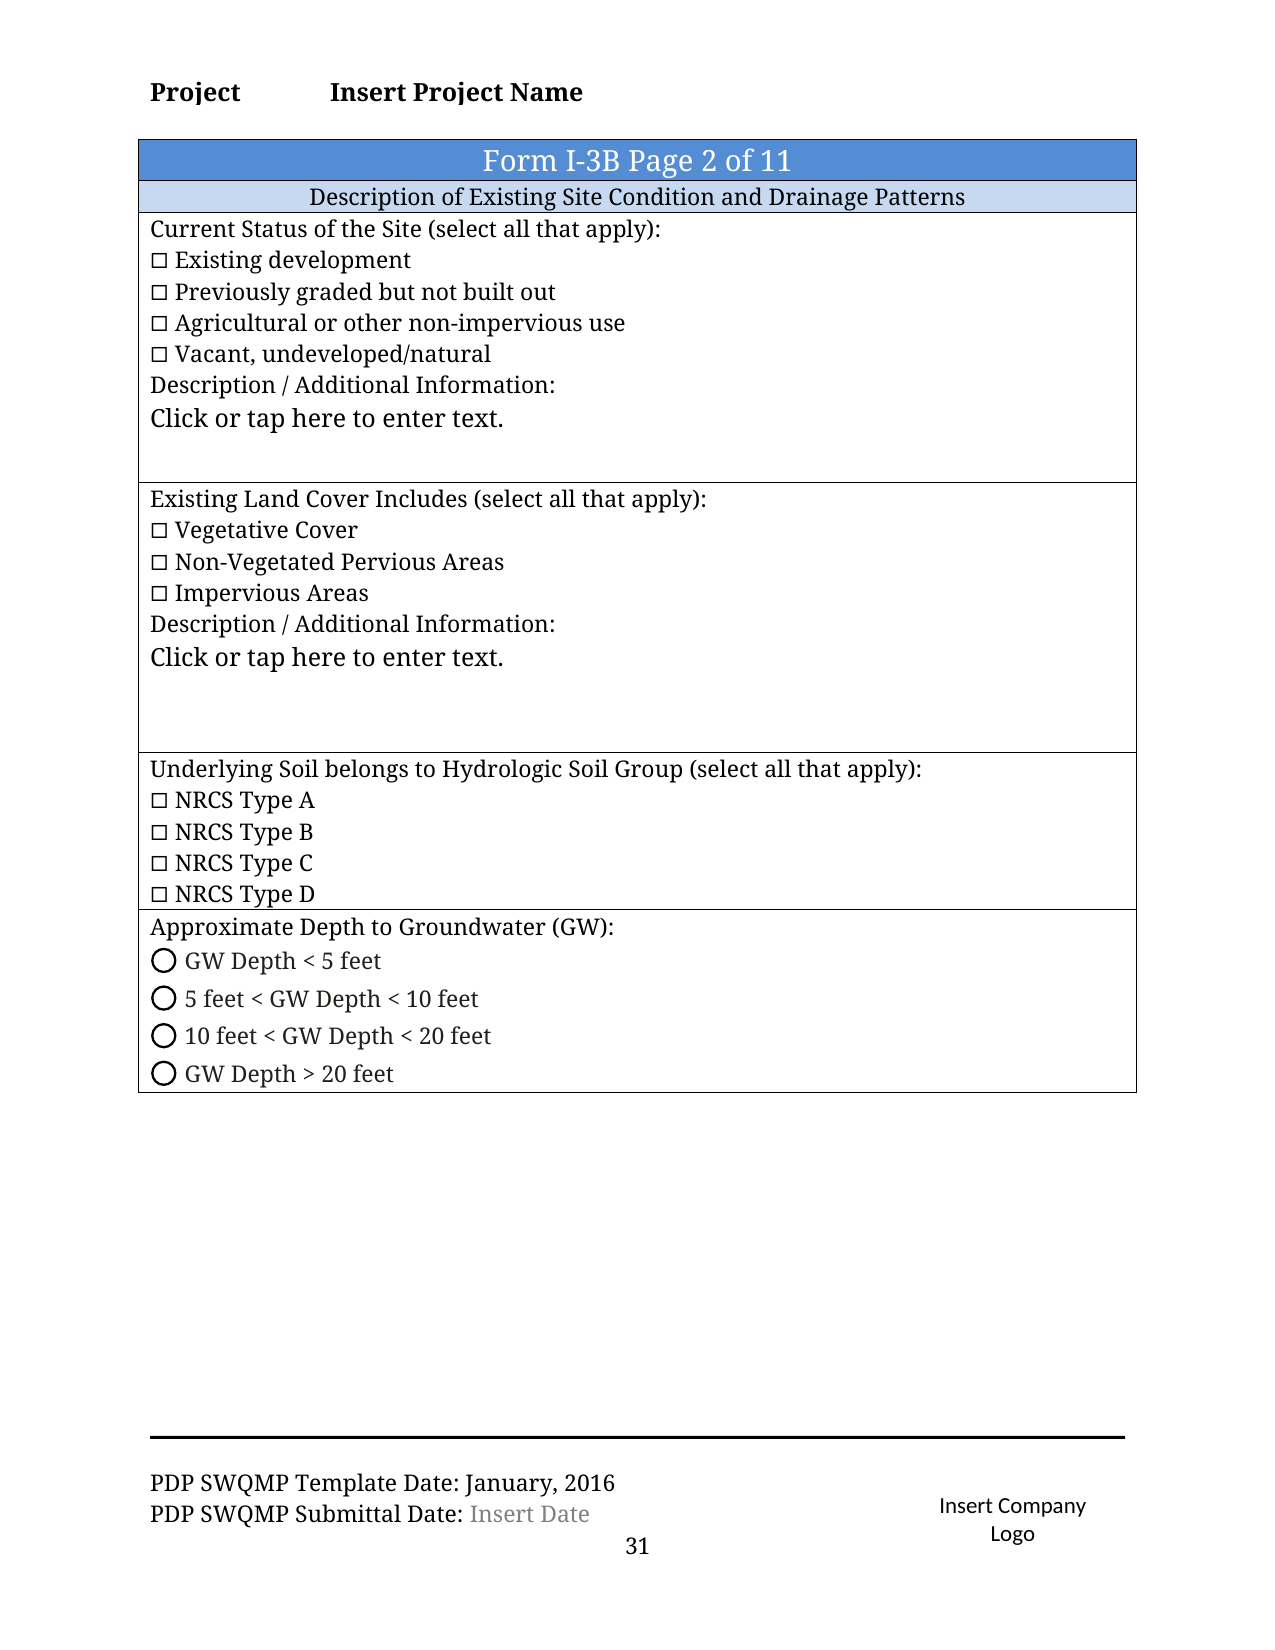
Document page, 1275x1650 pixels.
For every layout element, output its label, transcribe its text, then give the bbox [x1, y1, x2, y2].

table_cell Approximate Depth to Groundwater (GW): [139, 910, 1136, 1092]
table_cell Existing Land Cover Includes (select all that apply): Vegetative Cover Non-Vegetated Pervious Areas Impervious Areas Description / Additional Information: [139, 483, 1136, 752]
table_cell Description of Existing Site Condition and Drainage Patterns [139, 181, 1136, 212]
table_cell Underlying Soil belongs to Hydrologic Soil Group (select all that apply): NRCS Type A NRCS Type B NRCS Type C NRCS Type D [139, 753, 1136, 909]
table_cell Current Status of the Site (select all that apply): Existing development Previously graded but not built out Agricultural or other non-impervious use Vacant, undeveloped/natural Description / Additional Information: [139, 213, 1136, 482]
table_header Form I-3B Page 2 of 11 [139, 140, 1136, 180]
